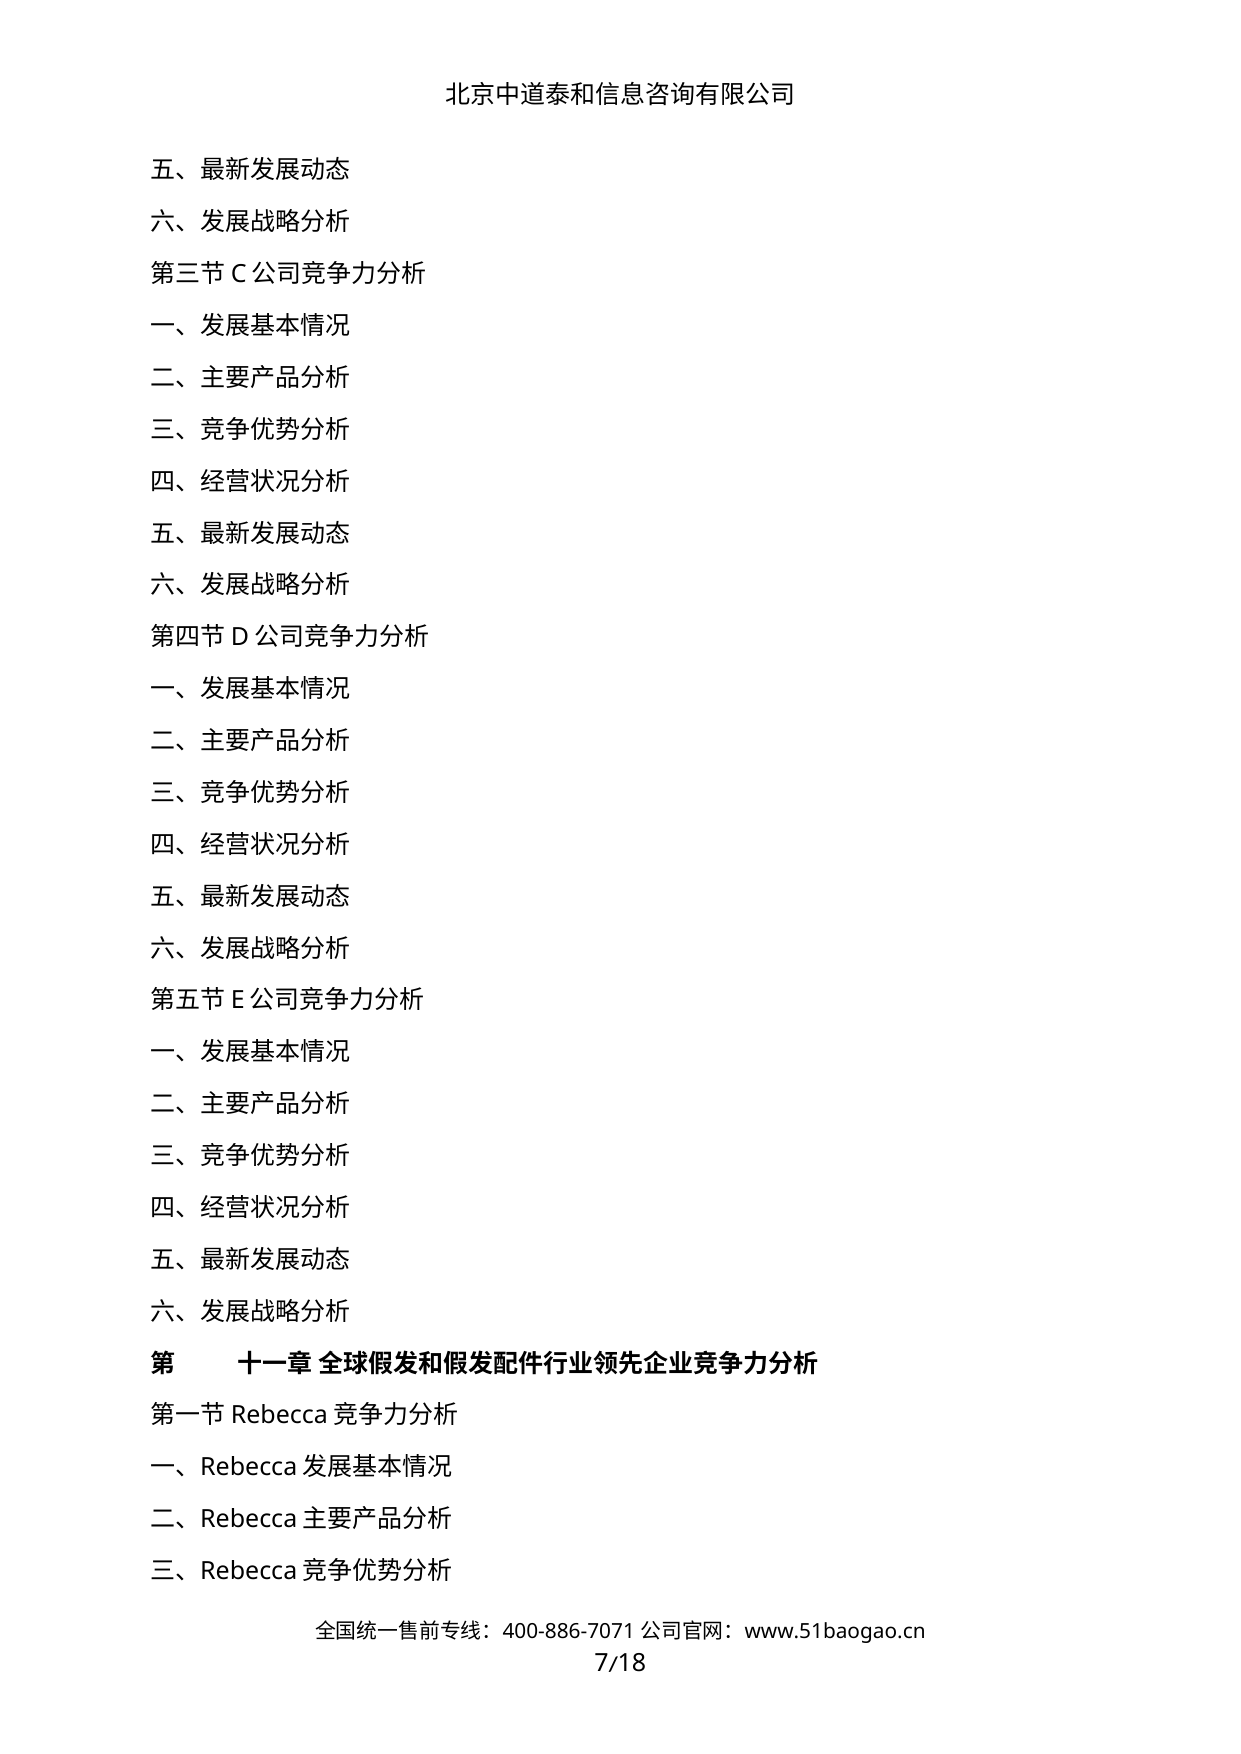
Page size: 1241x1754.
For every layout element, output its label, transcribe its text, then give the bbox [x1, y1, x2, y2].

text 第三节 C公司竞争力分析 [150, 254, 1090, 290]
text 四、经营状况分析 [150, 1187, 1090, 1224]
text 三、竞争优势分析 [150, 1136, 1090, 1172]
text 二、主要产品分析 [150, 721, 1090, 757]
text 二、主要产品分析 [150, 357, 1090, 394]
text 五、最新发展动态 [150, 1239, 1090, 1276]
text 四、经营状况分析 [150, 824, 1090, 861]
text 六、发展战略分析 [150, 928, 1090, 964]
text 二、Rebecca主要产品分析 [150, 1499, 1090, 1535]
text 三、Rebecca竞争优势分析 [150, 1551, 1090, 1587]
text 六、发展战略分析 [150, 1291, 1090, 1327]
text 第四节 D公司竞争力分析 [150, 617, 1090, 653]
text 六、发展战略分析 [150, 202, 1090, 238]
text 五、最新发展动态 [150, 876, 1090, 912]
text 一、发展基本情况 [150, 669, 1090, 705]
text 三、竞争优势分析 [150, 409, 1090, 446]
text 第一节 Rebecca竞争力分析 [150, 1395, 1090, 1431]
text 第五节 E公司竞争力分析 [150, 980, 1090, 1016]
text 一、Rebecca发展基本情况 [150, 1447, 1090, 1483]
text 一、发展基本情况 [150, 1032, 1090, 1068]
text 第 十一章 全球假发和假发配件行业领先企业竞争力分析 [150, 1343, 1090, 1379]
text 六、发展战略分析 [150, 565, 1090, 601]
text 二、主要产品分析 [150, 1084, 1090, 1120]
text 五、最新发展动态 [150, 513, 1090, 549]
text 一、发展基本情况 [150, 306, 1090, 342]
text 三、竞争优势分析 [150, 772, 1090, 809]
text 四、经营状况分析 [150, 461, 1090, 497]
text 五、最新发展动态 [150, 150, 1090, 186]
